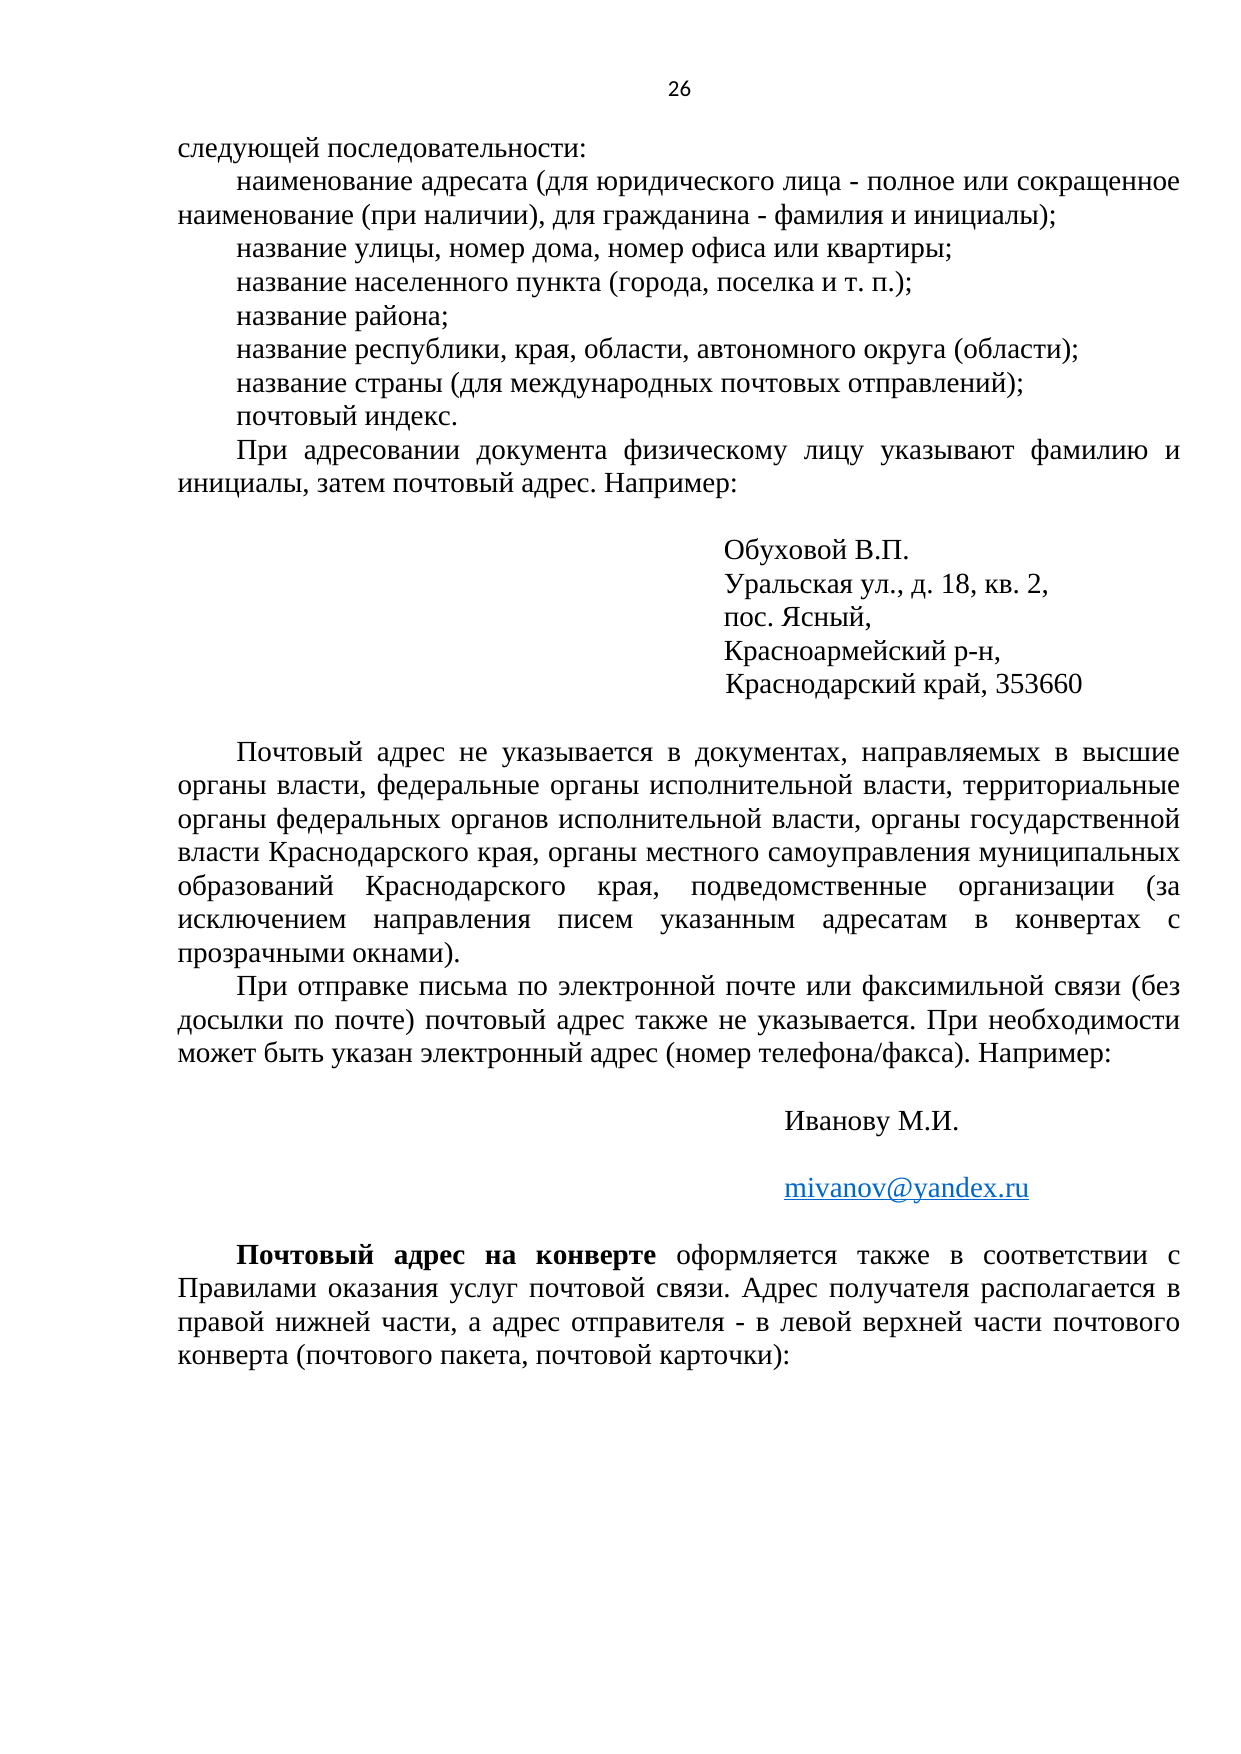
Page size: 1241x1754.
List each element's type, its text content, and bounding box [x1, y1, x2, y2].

text название страны (для международных почтовых отправлений); [177, 365, 1181, 398]
text почтовый индекс. [177, 398, 1181, 432]
text Уральская ул., д. 18, кв. 2, пос. Ясный, [723, 566, 1093, 633]
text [177, 130, 1181, 163]
text название республики, края, области, автономного округа (области); [177, 331, 1181, 365]
text название населенного пункта (города, поселка и т. п.); [177, 264, 1181, 298]
text название района; [177, 298, 1181, 331]
text название улицы, номер дома, номер офиса или квартиры; [177, 231, 1181, 264]
text Красноармейский р-н, Краснодарский край, 353660 [723, 633, 1181, 700]
text Обуховой В.П. [723, 532, 1181, 566]
text Иванову М.И. [725, 1103, 1181, 1136]
text наименование адресата (для юридического лица - полное или сокращенное наименование (при наличии), для гражданина - фамилия и инициалы); [177, 163, 1181, 231]
text Почтовый адрес на конверте оформляется также в соответствии с Правилами оказания услуг почтовой связи. Адрес получателя располагается в правой нижней части, а адрес отправителя - в левой верхней части почтового конверта (почтового пакета, почтовой карточки): [177, 1237, 1181, 1371]
text mivanov@yandex.ru [725, 1170, 1181, 1203]
text Почтовый адрес не указывается в документах, направляемых в высшие органы власти, федеральные органы исполнительной власти, территориальные органы федеральных органов исполнительной власти, органы государственной власти Краснодарского края, органы местного самоуправления муниципальных образований Краснодарского края, подведомственные организации (за исключением направления писем указанным адресатам в конвертах с прозрачными окнами). [177, 734, 1181, 968]
text При отправке письма по электронной почте или факсимильной связи (без досылки по почте) почтовый адрес также не указывается. При необходимости может быть указан электронный адрес (номер телефона/факса). Например: [177, 968, 1181, 1069]
text При адресовании документа физическому лицу указывают фамилию и инициалы, затем почтовый адрес. Например: [177, 432, 1181, 499]
